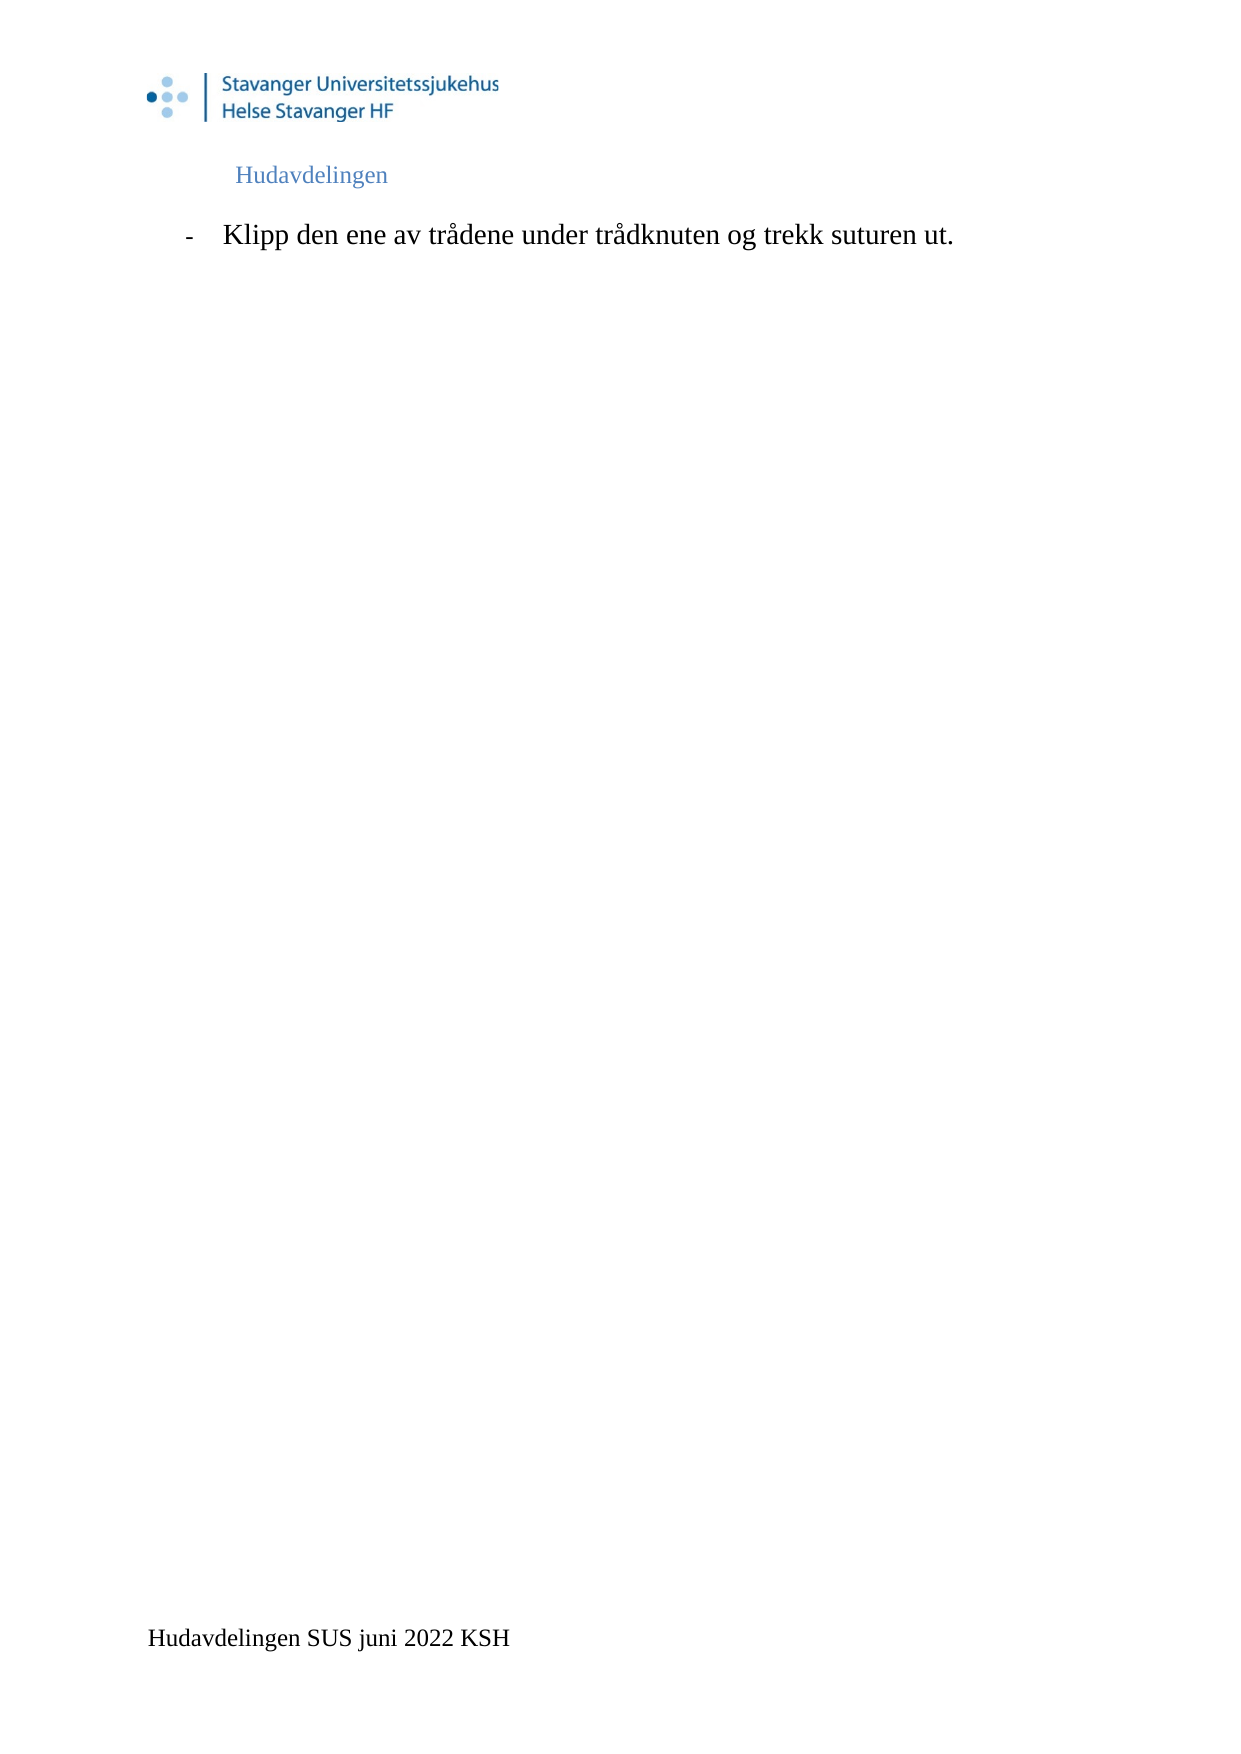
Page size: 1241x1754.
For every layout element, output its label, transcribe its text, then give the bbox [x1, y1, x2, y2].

picture [146, 73, 499, 122]
list Klipp den ene av trådene under trådknuten og trekk suturen ut. [185, 217, 1093, 251]
